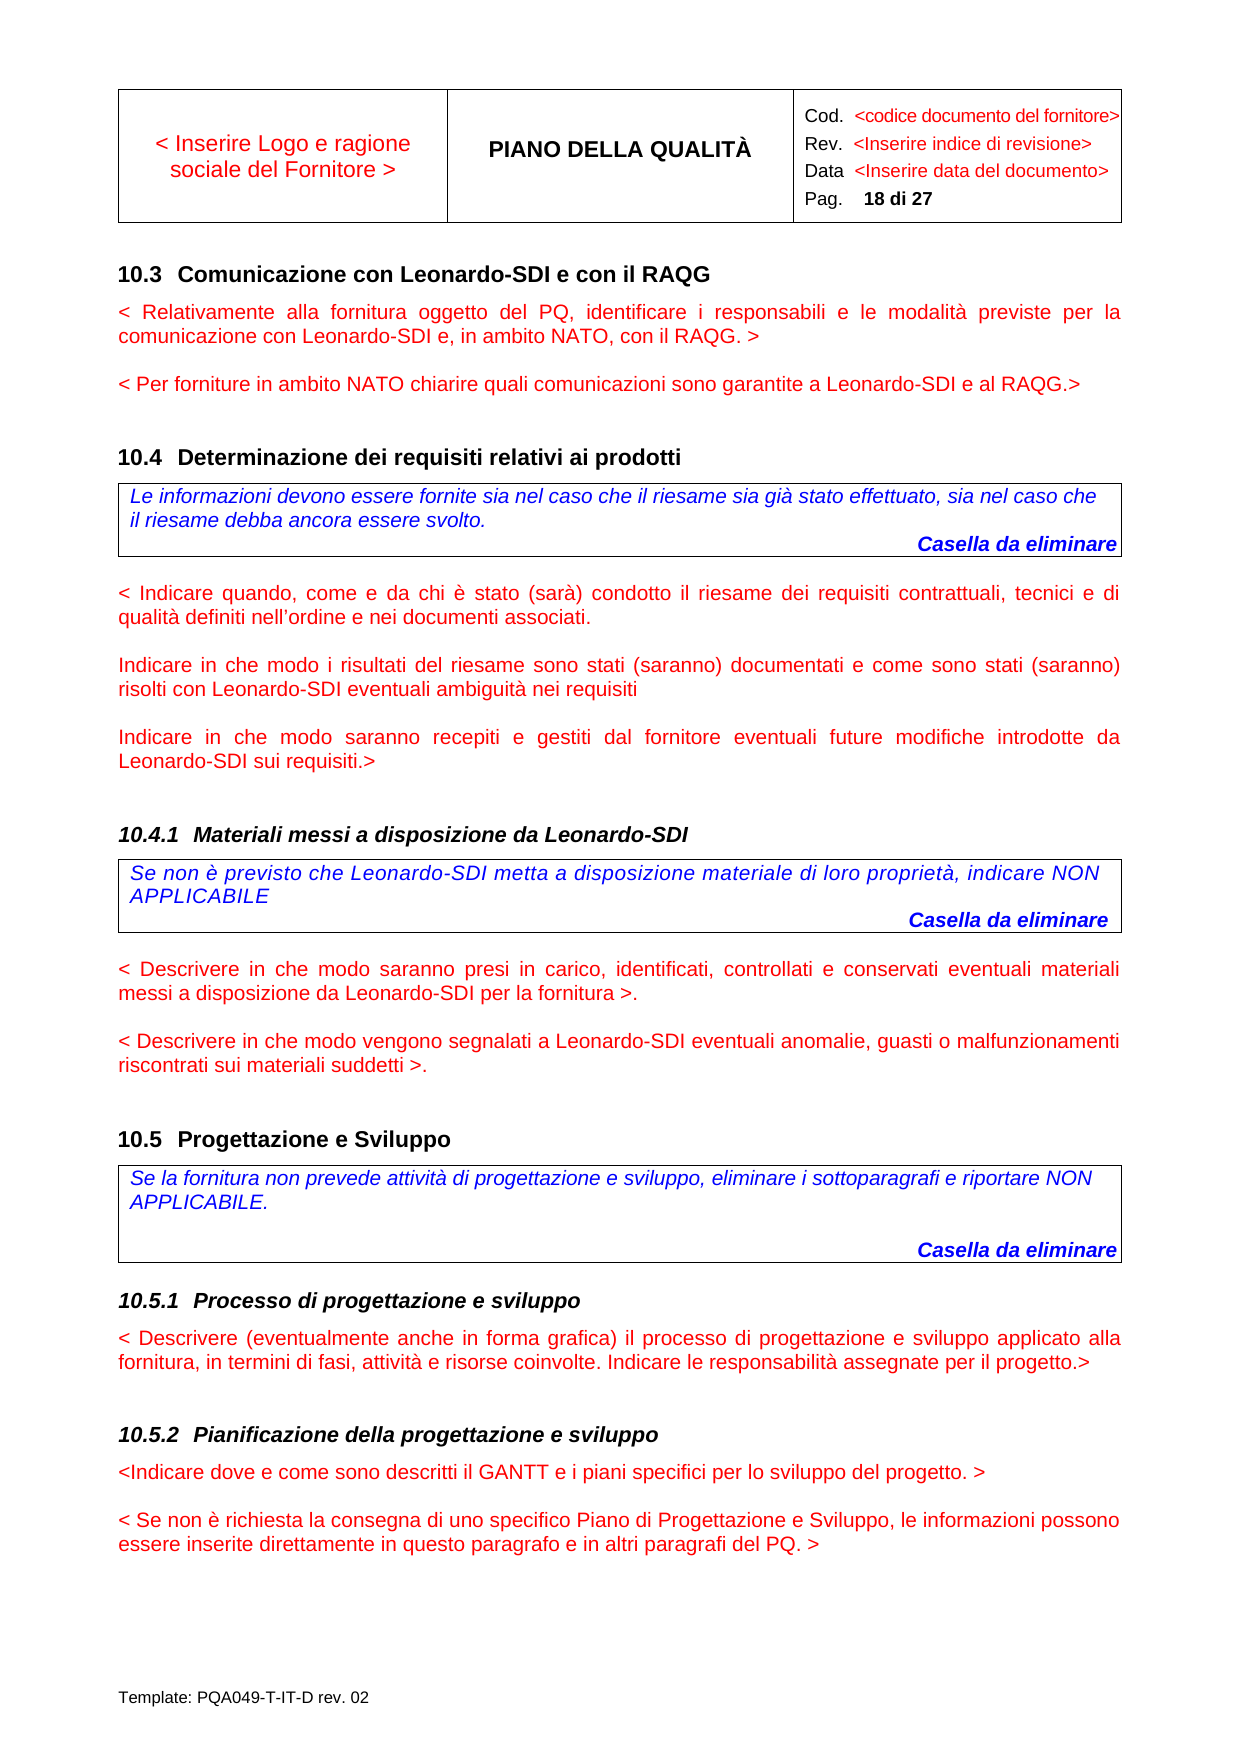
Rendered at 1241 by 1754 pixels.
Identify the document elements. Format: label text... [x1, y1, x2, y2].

text Indicare in che modo i risultati del riesame sono stati (saranno) documentati e come sono stati (saranno) risolti con Leonardo-SDI eventuali ambiguità nei requisiti [118, 653, 1122, 701]
subtitle Processo di progettazione e sviluppo [118, 1288, 1122, 1313]
subtitle Comunicazione con Leonardo-SDI e con il RAQG [117, 261, 1122, 287]
subtitle Materiali messi a disposizione da Leonardo-SDI [118, 822, 1122, 847]
text < Per forniture in ambito NATO chiarire quali comunicazioni sono garantite a Leonardo-SDI e al RAQG.> [118, 371, 1122, 395]
subtitle Pianificazione della progettazione e sviluppo [118, 1422, 1122, 1448]
text Indicare in che modo saranno recepiti e gestiti dal fornitore eventuali future modifiche introdotte da Leonardo-SDI sui requisiti.> [118, 725, 1122, 773]
text < Indicare quando, come e da chi è stato (sarà) condotto il riesame dei requisiti contrattuali, tecnici e di qualità definiti nell’ordine e nei documenti associati. [118, 581, 1122, 629]
text < Descrivere (eventualmente anche in forma grafica) il processo di progettazione e sviluppo applicato alla fornitura, in termini di fasi, attività e risorse coinvolte. Indicare le responsabilità assegnate per il progetto.> [118, 1326, 1122, 1373]
text < Relativamente alla fornitura oggetto del PQ, identificare i responsabili e le modalità previste per la comunicazione con Leonardo-SDI e, in ambito NATO, con il RAQG. > [118, 299, 1122, 347]
text < Se non è richiesta la consegna di uno specifico Piano di Progettazione e Sviluppo, le informazioni possono essere inserite direttamente in questo paragrafo e in altri paragrafi del PQ. > [118, 1508, 1122, 1556]
text < Descrivere in che modo vengono segnalati a Leonardo-SDI eventuali anomalie, guasti o malfunzionamenti riscontrati sui materiali suddetti >. [118, 1029, 1122, 1077]
text <Indicare dove e come sono descritti il GANTT e i piani specifici per lo sviluppo del progetto. > [118, 1460, 1122, 1484]
table_header Se la fornitura non prevede attività di progettazione e sviluppo, eliminare i sottoparagrafi e riportare NON APPLICABILE. Casella da eliminare [119, 1166, 1121, 1262]
subtitle Determinazione dei requisiti relativi ai prodotti [117, 444, 1122, 471]
table_header Le informazioni devono essere fornite sia nel caso che il riesame sia già stato effettuato, sia nel caso che il riesame debba ancora essere svolto. Casella da eliminare [119, 484, 1121, 556]
subtitle Progettazione e Sviluppo [117, 1126, 1122, 1152]
text < Descrivere in che modo saranno presi in carico, identificati, controllati e conservati eventuali materiali messi a disposizione da Leonardo-SDI per la fornitura >. [118, 957, 1122, 1005]
table_header Se non è previsto che Leonardo-SDI metta a disposizione materiale di loro proprietà, indicare NON APPLICABILE Casella da eliminare [119, 860, 1121, 932]
